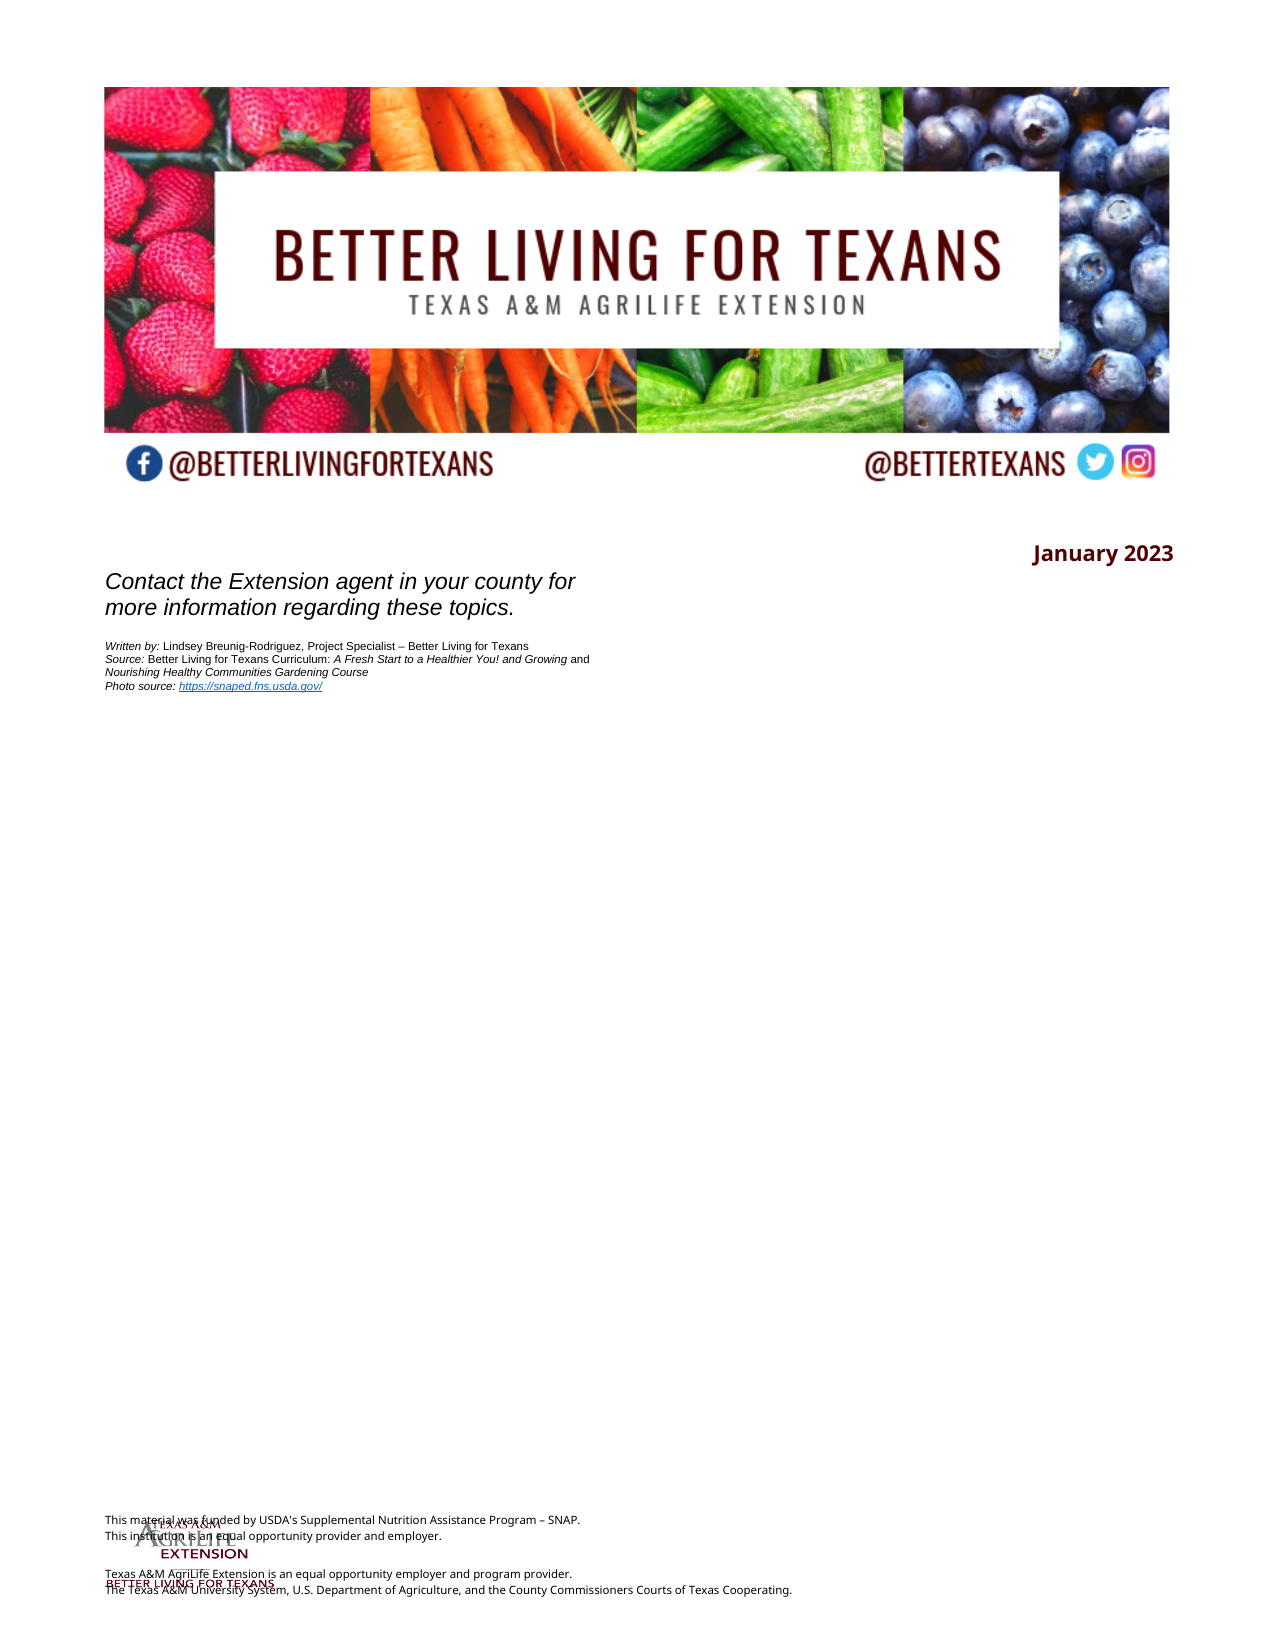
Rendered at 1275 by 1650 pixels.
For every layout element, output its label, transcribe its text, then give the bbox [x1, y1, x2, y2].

text Written by: Lindsey Breunig-Rodriguez, Project Specialist – Better Living for Texans [105, 639, 618, 653]
picture [104, 87, 1170, 493]
text Photo source: https://snaped.fns.usda.gov/ [105, 679, 618, 692]
text Source: Better Living for Texans Curriculum: A Fresh Start to a Healthier You! and Growing and Nourishing Healthy Communities Gardening Course [105, 653, 618, 679]
text Remember, there are many factors that contribute to a healthy life. Do not feel like you have to ‘master’ everything at once; small steps can become great strides towards a healthier lifestyle. Contact the Extension agent in your county for more information regarding these topics. [105, 568, 618, 620]
picture [85, 1513, 295, 1594]
